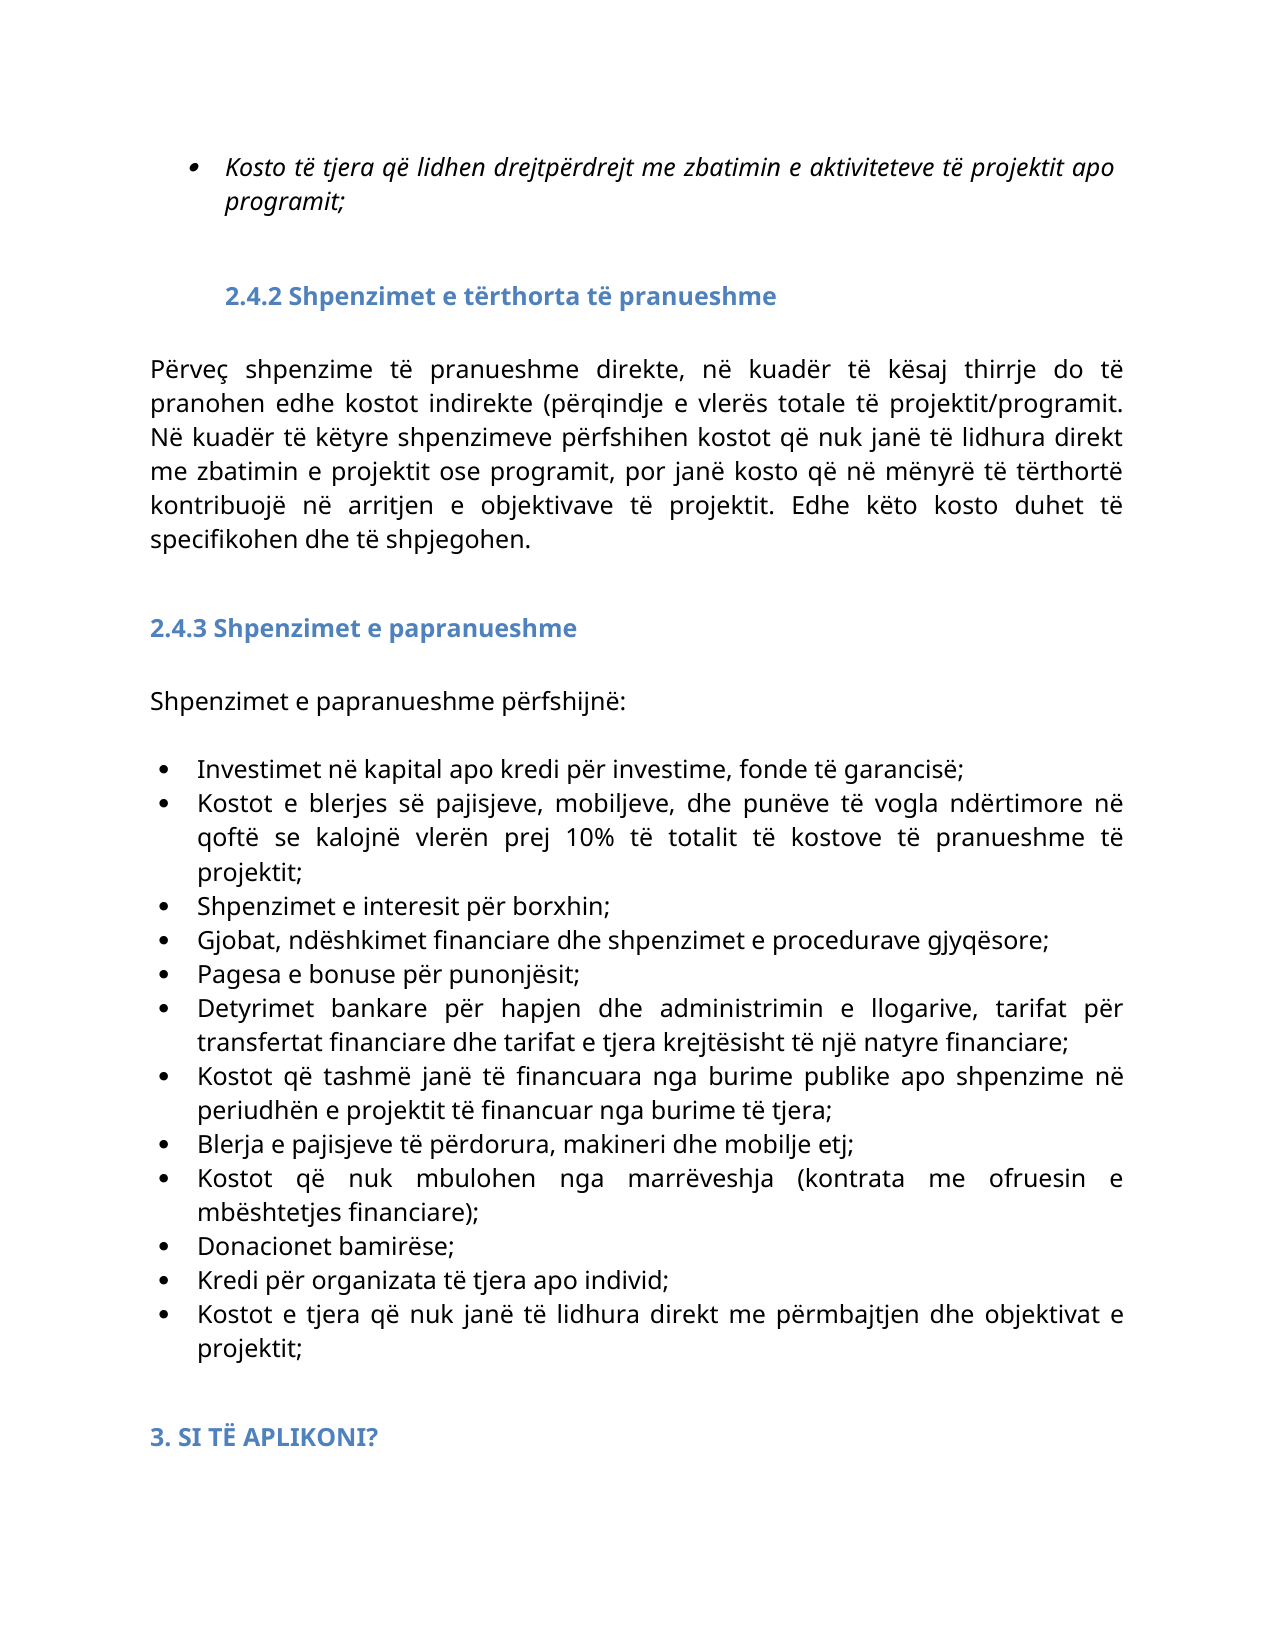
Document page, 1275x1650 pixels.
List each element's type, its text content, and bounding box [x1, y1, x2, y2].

list Detyrimet bankare për hapjen dhe administrimin e llogarive, tarifat për transfertat financiare dhe tarifat e tjera krejtësisht të një natyre financiare; [159, 990, 1125, 1058]
text Përveç shpenzime të pranueshme direkte, në kuadër të kësaj thirrje do të pranohen edhe kostot indirekte (përqindje e vlerës totale të projektit/programit. Në kuadër të këtyre shpenzimeve përfshihen kostot që nuk janë të lidhura direkt me zbatimin e projektit ose programit, por janë kosto që në mënyrë të tërthortë kontribuojë në arritjen e objektivave të projektit. Edhe këto kosto duhet të specifikohen dhe të shpjegohen. [150, 351, 1125, 556]
list Kostot e blerjes së pajisjeve, mobiljeve, dhe punëve të vogla ndërtimore në qoftë se kalojnë vlerën prej 10% të totalit të kostove të pranueshme të projektit; [159, 786, 1125, 888]
list Donacionet bamirëse; [159, 1229, 1125, 1263]
list Gjobat, ndëshkimet financiare dhe shpenzimet e procedurave gjyqësore; [159, 922, 1125, 956]
subtitle 3. SI TË APLIKONI? [150, 1420, 1125, 1454]
subtitle 2.4.2 Shpenzimet e tërthorta të pranueshme [225, 239, 1125, 312]
list Kostot që tashmë janë të financuara nga burime publike apo shpenzime në periudhën e projektit të financuar nga burime të tjera; [159, 1058, 1125, 1127]
list Shpenzimet e interesit për borxhin; [159, 888, 1125, 922]
text Shpenzimet e papranueshme përfshijnë: [150, 684, 1125, 718]
list Investimet në kapital apo kredi për investime, fonde të garancisë; [159, 752, 1125, 786]
list Blerja e pajisjeve të përdorura, makineri dhe mobilje etj; [159, 1127, 1125, 1161]
subtitle 2.4.3 Shpenzimet e papranueshme [150, 611, 1125, 645]
list Kostot që nuk mbulohen nga marrëveshja (kontrata me ofruesin e mbështetjes financiare); [159, 1161, 1125, 1229]
list Pagesa e bonuse për punonjësit; [159, 956, 1125, 990]
list Kredi për organizata të tjera apo individ; [159, 1263, 1125, 1297]
list Kostot e tjera që nuk janë të lidhura direkt me përmbajtjen dhe objektivat e projektit; [159, 1297, 1125, 1365]
list Kosto të tjera që lidhen drejtpërdrejt me zbatimin e aktiviteteve të projektit apo programit; [187, 150, 1125, 218]
